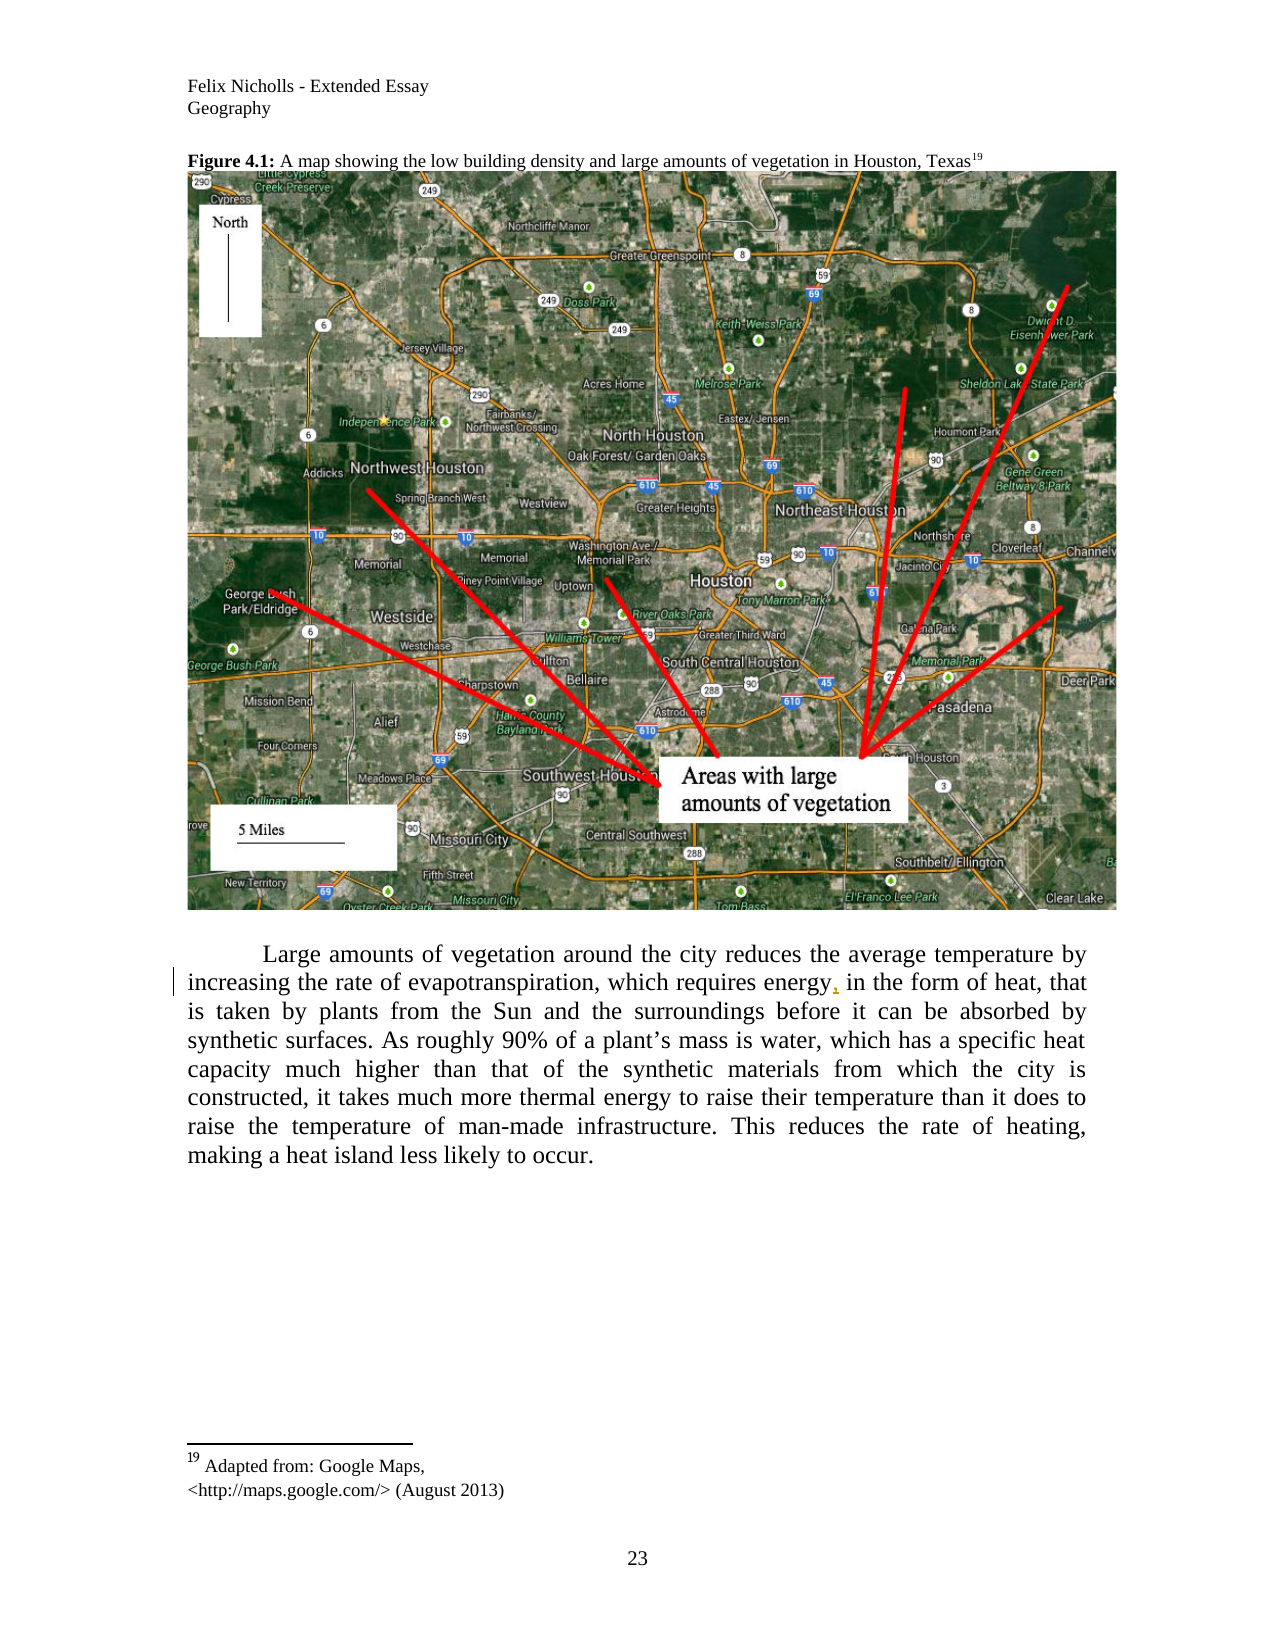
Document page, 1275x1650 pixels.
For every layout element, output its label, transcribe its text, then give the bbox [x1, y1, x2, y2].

text Large amounts of vegetation around the city reduces the average temperature by increasing the rate of evapotranspiration, which requires energy in the form of heat, that is taken by plants from the Sun and the surroundings before it can be absorbed by synthetic surfaces. As roughly 90% of a plant’s mass is water, which has a specific heat capacity much higher than that of the synthetic materials from which the city is constructed, it takes much more thermal energy to raise their temperature than it does to raise the temperature of man-made infrastructure. This reduces the rate of heating, making a heat island less likely to occur. [187, 939, 1087, 1169]
text Figure 4.1: A map showing the low building density and large amounts of vegetation in Houston, Texas [187, 150, 1087, 171]
picture [187, 171, 1117, 910]
